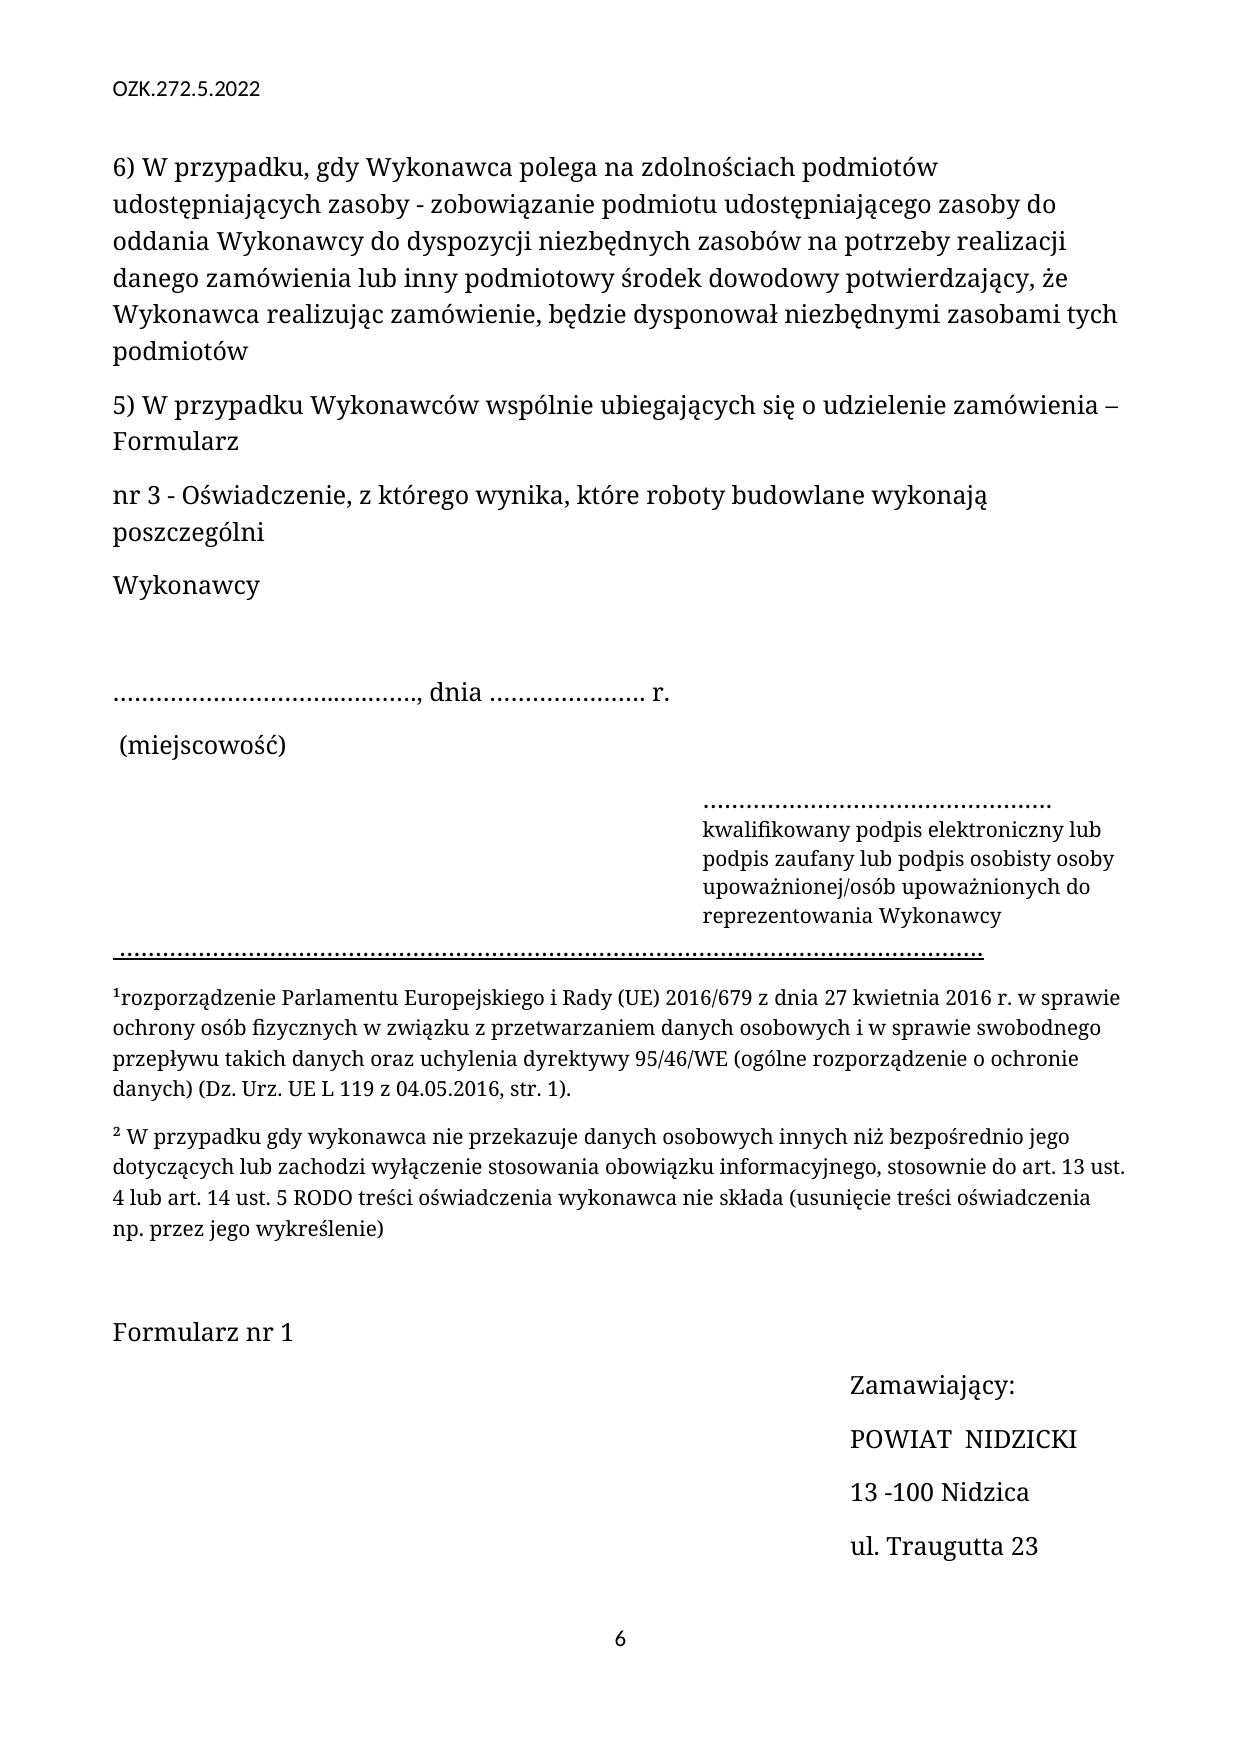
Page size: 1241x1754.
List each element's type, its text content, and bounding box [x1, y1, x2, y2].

text Wykonawcy [112, 568, 1128, 602]
text …………………………………………. [629, 781, 1128, 816]
text POWIAT NIDZICKI [776, 1421, 1128, 1455]
text nr 3 - Oświadczenie, z którego wynika, które roboty budowlane wykonają poszczególni [112, 477, 1128, 548]
text ² W przypadku gdy wykonawca nie przekazuje danych osobowych innych niż bezpośrednio jego dotyczących lub zachodzi wyłączenie stosowania obowiązku informacyjnego, stosownie do art. 13 ust. 4 lub art. 14 ust. 5 RODO treści oświadczenia wykonawca nie składa (usunięcie treści oświadczenia np. przez jego wykreślenie) [112, 1122, 1128, 1242]
text ul. Traugutta 23 [776, 1528, 1128, 1562]
text kwalifikowany podpis elektroniczny lub podpis zaufany lub podpis osobisty osoby upoważnionej/osób upoważnionych do reprezentowania Wykonawcy [702, 816, 1128, 929]
text …………………………..….……., dnia …………………. r. [112, 674, 1128, 709]
text ¹rozporządzenie Parlamentu Europejskiego i Rady (UE) 2016/679 z dnia 27 kwietnia 2016 r. w sprawie ochrony osób fizycznych w związku z przetwarzaniem danych osobowych i w sprawie swobodnego przepływu takich danych oraz uchylenia dyrektywy 95/46/WE (ogólne rozporządzenie o ochronie danych) (Dz. Urz. UE L 119 z 04.05.2016, str. 1). [112, 983, 1128, 1103]
text (miejscowość) [112, 728, 1128, 762]
text 6) W przypadku, gdy Wykonawca polega na zdolnościach podmiotów udostępniających zasoby - zobowiązanie podmiotu udostępniającego zasoby do oddania Wykonawcy do dyspozycji niezbędnych zasobów na potrzeby realizacji danego zamówienia lub inny podmiotowy środek dowodowy potwierdzający, że Wykonawca realizując zamówienie, będzie dysponował niezbędnymi zasobami tych podmiotów [112, 150, 1128, 368]
text Zamawiający: [776, 1368, 1128, 1402]
text 13 -100 Nidzica [776, 1475, 1128, 1509]
text …………………………………………………………………………………………………………. [112, 929, 1128, 963]
text 5) W przypadku Wykonawców wspólnie ubiegających się o udzielenie zamówienia – Formularz [112, 387, 1128, 458]
text Formularz nr 1 [112, 1314, 1128, 1348]
